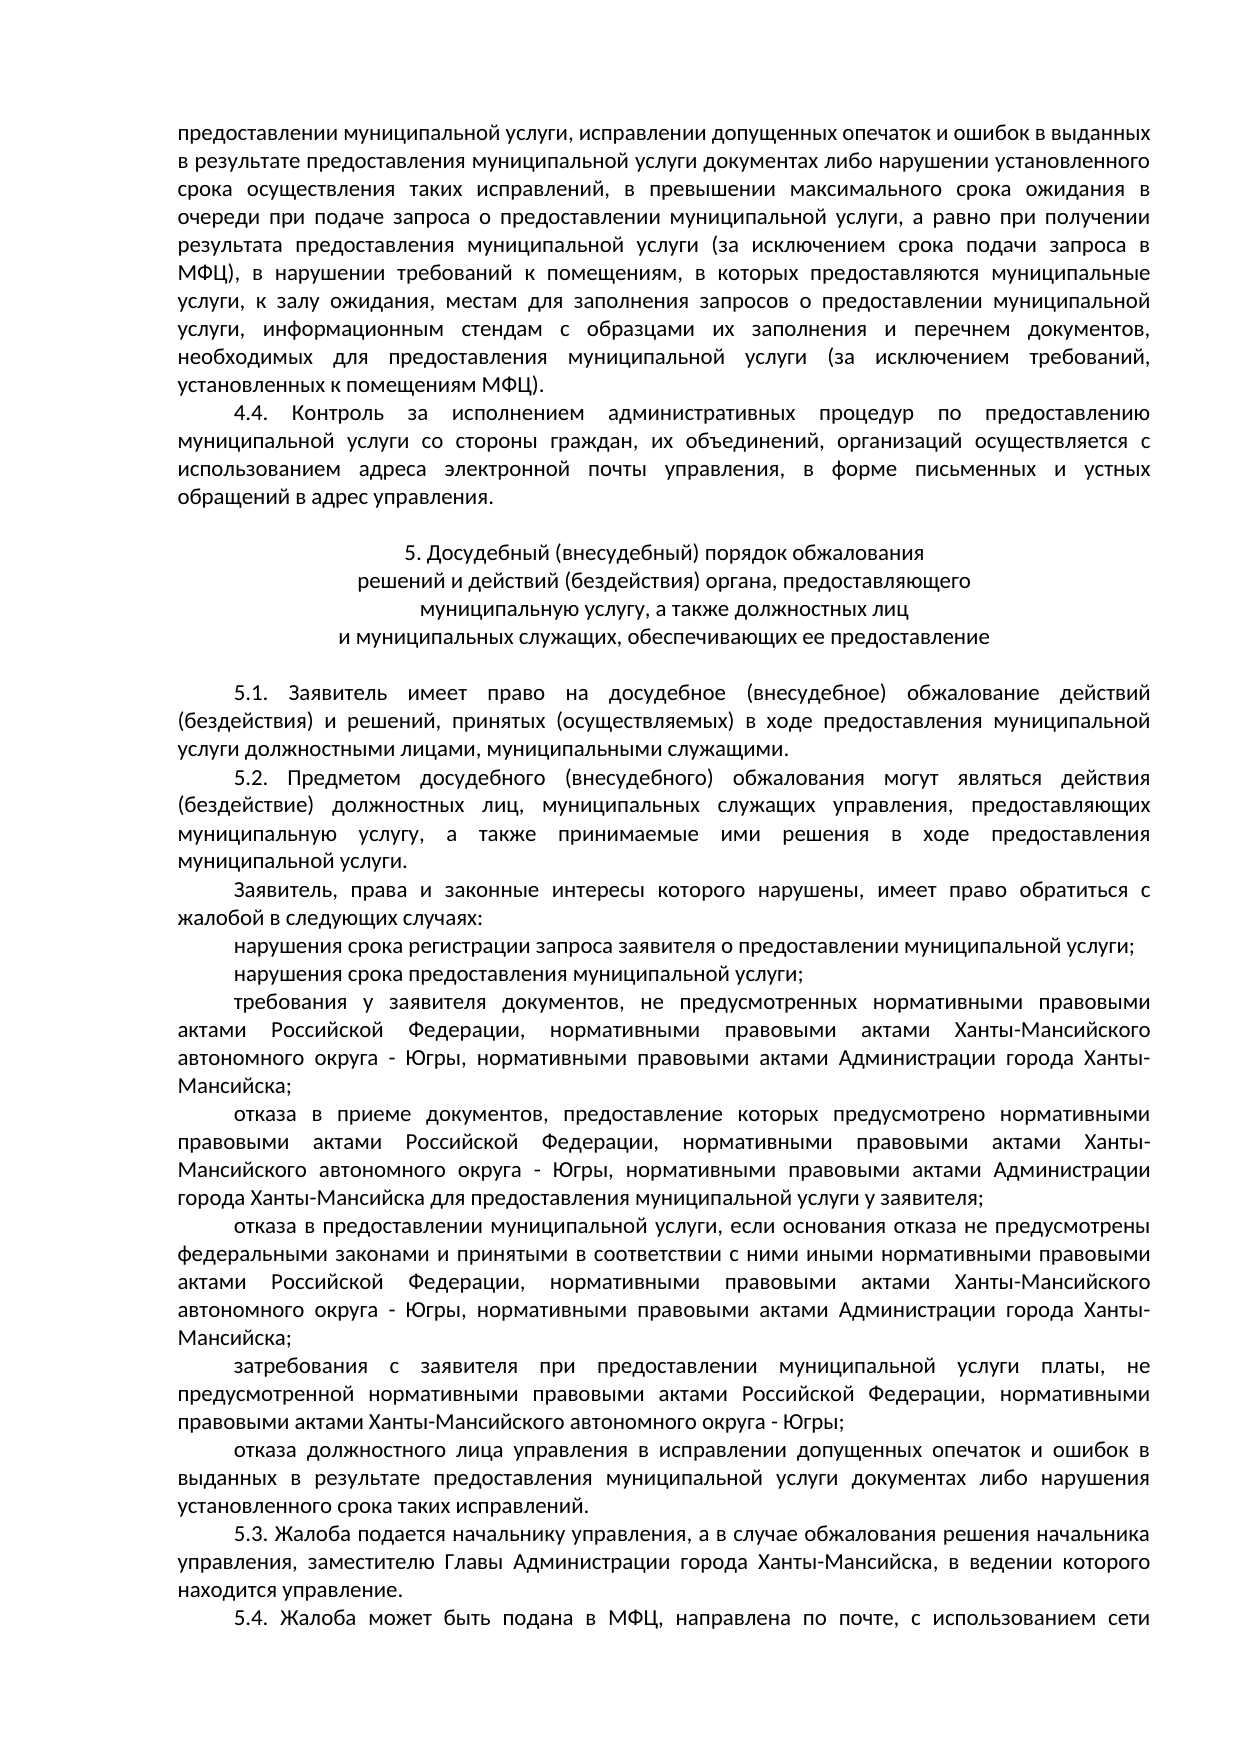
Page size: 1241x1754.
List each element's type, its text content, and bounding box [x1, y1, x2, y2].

text и муниципальных служащих, обеспечивающих ее предоставление [177, 622, 1152, 651]
text отказа должностного лица управления в исправлении допущенных опечаток и ошибок в выданных в результате предоставления муниципальной услуги документах либо нарушения установленного срока таких исправлений. [177, 1435, 1152, 1519]
text требования у заявителя документов, не предусмотренных нормативными правовыми актами Российской Федерации, нормативными правовыми актами Ханты-Мансийского автономного округа - Югры, нормативными правовыми актами Администрации города Ханты-Мансийска; [177, 987, 1152, 1099]
text 5.1. Заявитель имеет право на досудебное (внесудебное) обжалование действий (бездействия) и решений, принятых (осуществляемых) в ходе предоставления муниципальной услуги должностными лицами, муниципальными служащими. [177, 678, 1152, 763]
text отказа в приеме документов, предоставление которых предусмотрено нормативными правовыми актами Российской Федерации, нормативными правовыми актами Ханты-Мансийского автономного округа - Югры, нормативными правовыми актами Администрации города Ханты-Мансийска для предоставления муниципальной услуги у заявителя; [177, 1099, 1152, 1211]
text решений и действий (бездействия) органа, предоставляющего [177, 566, 1152, 594]
text 5.2. Предметом досудебного (внесудебного) обжалования могут являться действия (бездействие) должностных лиц, муниципальных служащих управления, предоставляющих муниципальную услугу, а также принимаемые ими решения в ходе предоставления муниципальной услуги. [177, 763, 1152, 875]
text 5. Досудебный (внесудебный) порядок обжалования [177, 538, 1152, 566]
text 4.4. Контроль за исполнением административных процедур по предоставлению муниципальной услуги со стороны граждан, их объединений, организаций осуществляется с использованием адреса электронной почты управления, в форме письменных и устных обращений в адрес управления. [177, 398, 1152, 510]
text нарушения срока предоставления муниципальной услуги; [177, 959, 1152, 987]
text 5.3. Жалоба подается начальнику управления, а в случае обжалования решения начальника управления, заместителю Главы Администрации города Ханты-Мансийска, в ведении которого находится управление. [177, 1519, 1152, 1603]
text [177, 118, 1152, 398]
text муниципальную услугу, а также должностных лиц [177, 594, 1152, 622]
text Заявитель, права и законные интересы которого нарушены, имеет право обратиться с жалобой в следующих случаях: [177, 875, 1152, 931]
text затребования с заявителя при предоставлении муниципальной услуги платы, не предусмотренной нормативными правовыми актами Российской Федерации, нормативными правовыми актами Ханты-Мансийского автономного округа - Югры; [177, 1351, 1152, 1435]
text отказа в предоставлении муниципальной услуги, если основания отказа не предусмотрены федеральными законами и принятыми в соответствии с ними иными нормативными правовыми актами Российской Федерации, нормативными правовыми актами Ханты-Мансийского автономного округа - Югры, нормативными правовыми актами Администрации города Ханты-Мансийска; [177, 1211, 1152, 1351]
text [177, 1603, 1152, 1631]
text нарушения срока регистрации запроса заявителя о предоставлении муниципальной услуги; [177, 931, 1152, 959]
